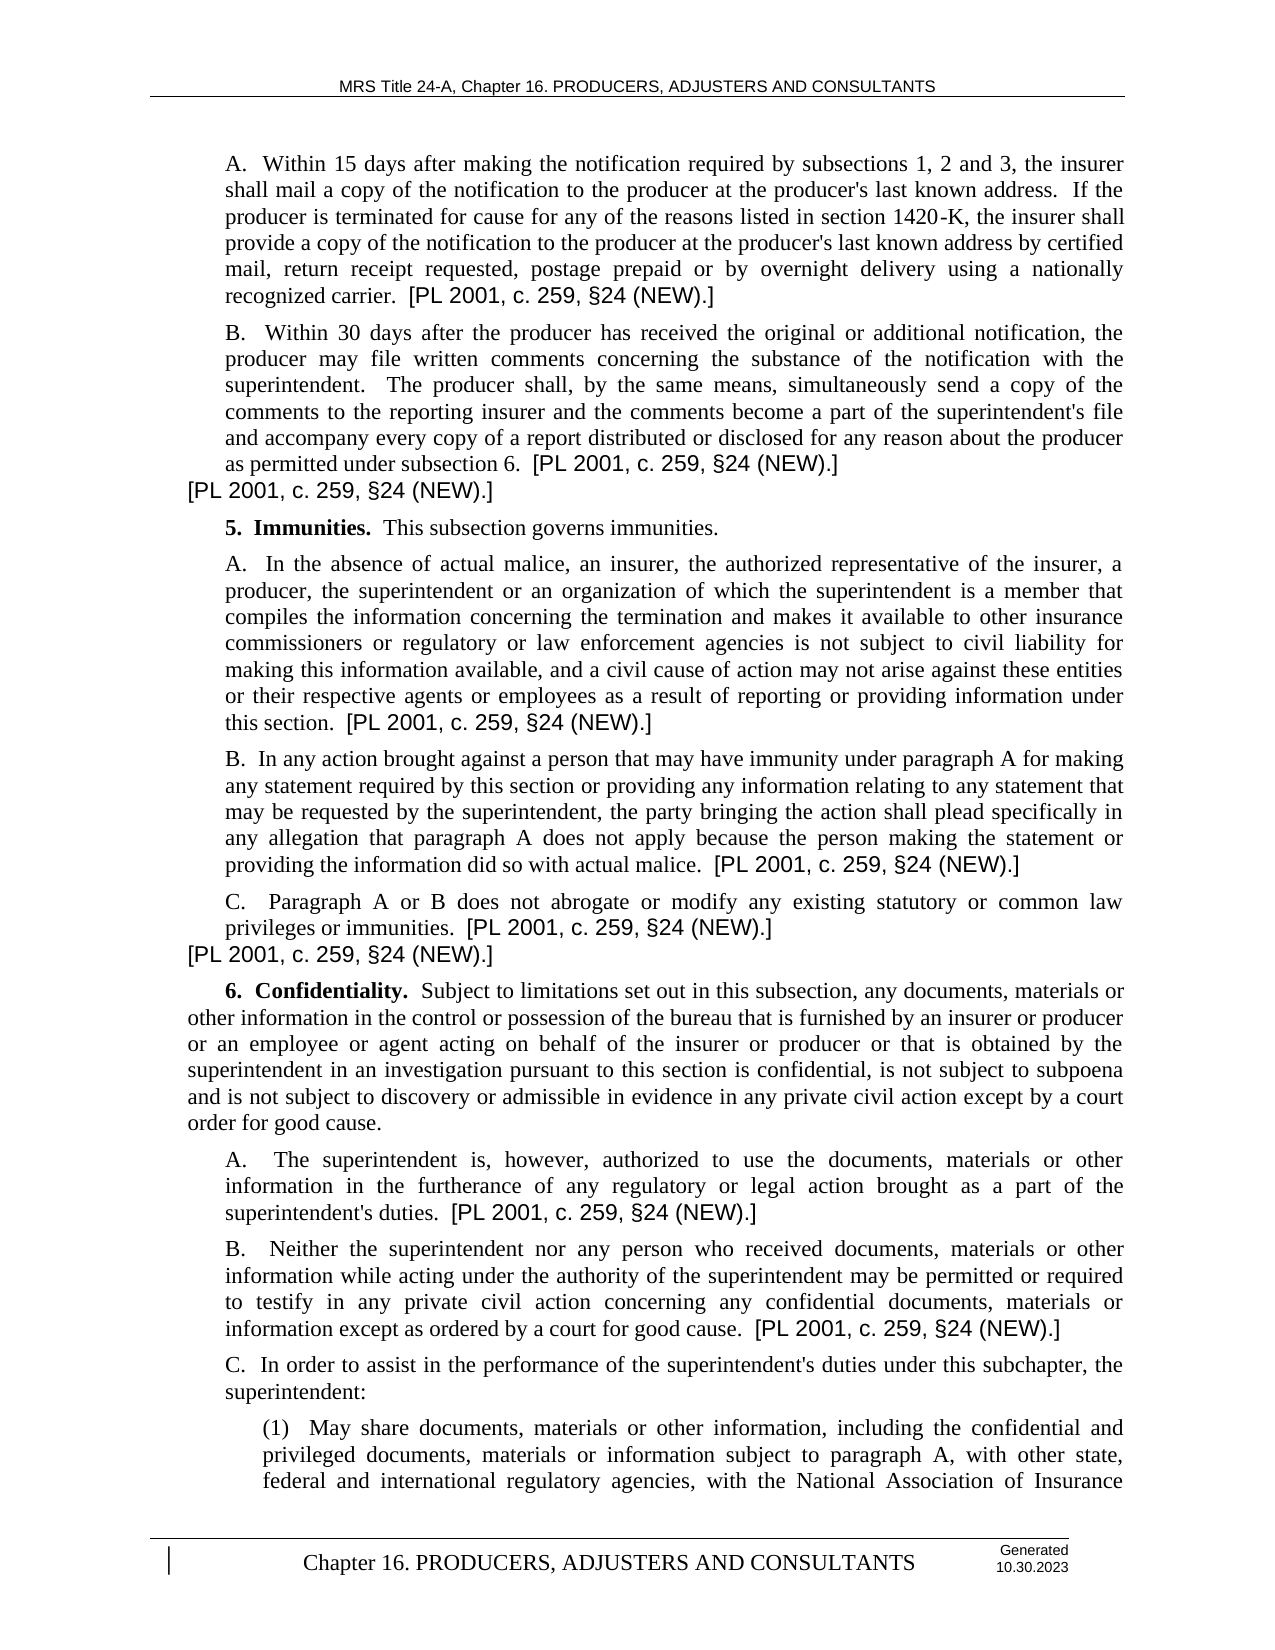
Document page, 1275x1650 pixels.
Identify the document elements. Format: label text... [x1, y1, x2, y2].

text C. In order to assist in the performance of the superintendent's duties under this subchapter, the superintendent: [225, 1351, 1125, 1404]
text 6. Confidentiality. Subject to limitations set out in this subsection, any documents, materials or other information in the control or possession of the bureau that is furnished by an insurer or producer or an employee or agent acting on behalf of the insurer or producer or that is obtained by the superintendent in an investigation pursuant to this section is confidential, is not subject to subpoena and is not subject to discovery or admissible in evidence in any private civil action except by a court order for good cause. [187, 977, 1125, 1135]
text A. In the absence of actual malice, an insurer, the authorized representative of the insurer, a producer, the superintendent or an organization of which the superintendent is a member that compiles the information concerning the termination and makes it available to other insurance commissioners or regulatory or law enforcement agencies is not subject to civil liability for making this information available, and a civil cause of action may not arise against these entities or their respective agents or employees as a result of reporting or providing information under this section. [PL 2001, c. 259, §24 (NEW).] [225, 550, 1125, 735]
text C. Paragraph A or B does not abrogate or modify any existing statutory or common law privileges or immunities. [PL 2001, c. 259, §24 (NEW).] [225, 888, 1125, 941]
text B. Neither the superintendent nor any person who received documents, materials or other information while acting under the authority of the superintendent may be permitted or required to testify in any private civil action concerning any confidential documents, materials or information except as ordered by a court for good cause. [PL 2001, c. 259, §24 (NEW).] [225, 1235, 1125, 1341]
text [PL 2001, c. 259, §24 (NEW).] [187, 477, 1125, 503]
text 5. Immunities. This subsection governs immunities. [187, 514, 1125, 540]
text A. Within 15 days after making the notification required by subsections 1, 2 and 3, the insurer shall mail a copy of the notification to the producer at the producer's last known address. If the producer is terminated for cause for any of the reasons listed in section 1420‑K, the insurer shall provide a copy of the notification to the producer at the producer's last known address by certified mail, return receipt requested, postage prepaid or by overnight delivery using a nationally recognized carrier. [PL 2001, c. 259, §24 (NEW).] [225, 150, 1125, 308]
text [262, 1414, 1125, 1493]
text [PL 2001, c. 259, §24 (NEW).] [187, 941, 1125, 967]
text B. Within 30 days after the producer has received the original or additional notification, the producer may file written comments concerning the substance of the notification with the superintendent. The producer shall, by the same means, simultaneously send a copy of the comments to the reporting insurer and the comments become a part of the superintendent's file and accompany every copy of a report distributed or disclosed for any reason about the producer as permitted under subsection 6. [PL 2001, c. 259, §24 (NEW).] [225, 319, 1125, 477]
text A. The superintendent is, however, authorized to use the documents, materials or other information in the furtherance of any regulatory or legal action brought as a part of the superintendent's duties. [PL 2001, c. 259, §24 (NEW).] [225, 1146, 1125, 1225]
text B. In any action brought against a person that may have immunity under paragraph A for making any statement required by this section or providing any information relating to any statement that may be requested by the superintendent, the party bringing the action shall plead specifically in any allegation that paragraph A does not apply because the person making the statement or providing the information did so with actual malice. [PL 2001, c. 259, §24 (NEW).] [225, 745, 1125, 877]
